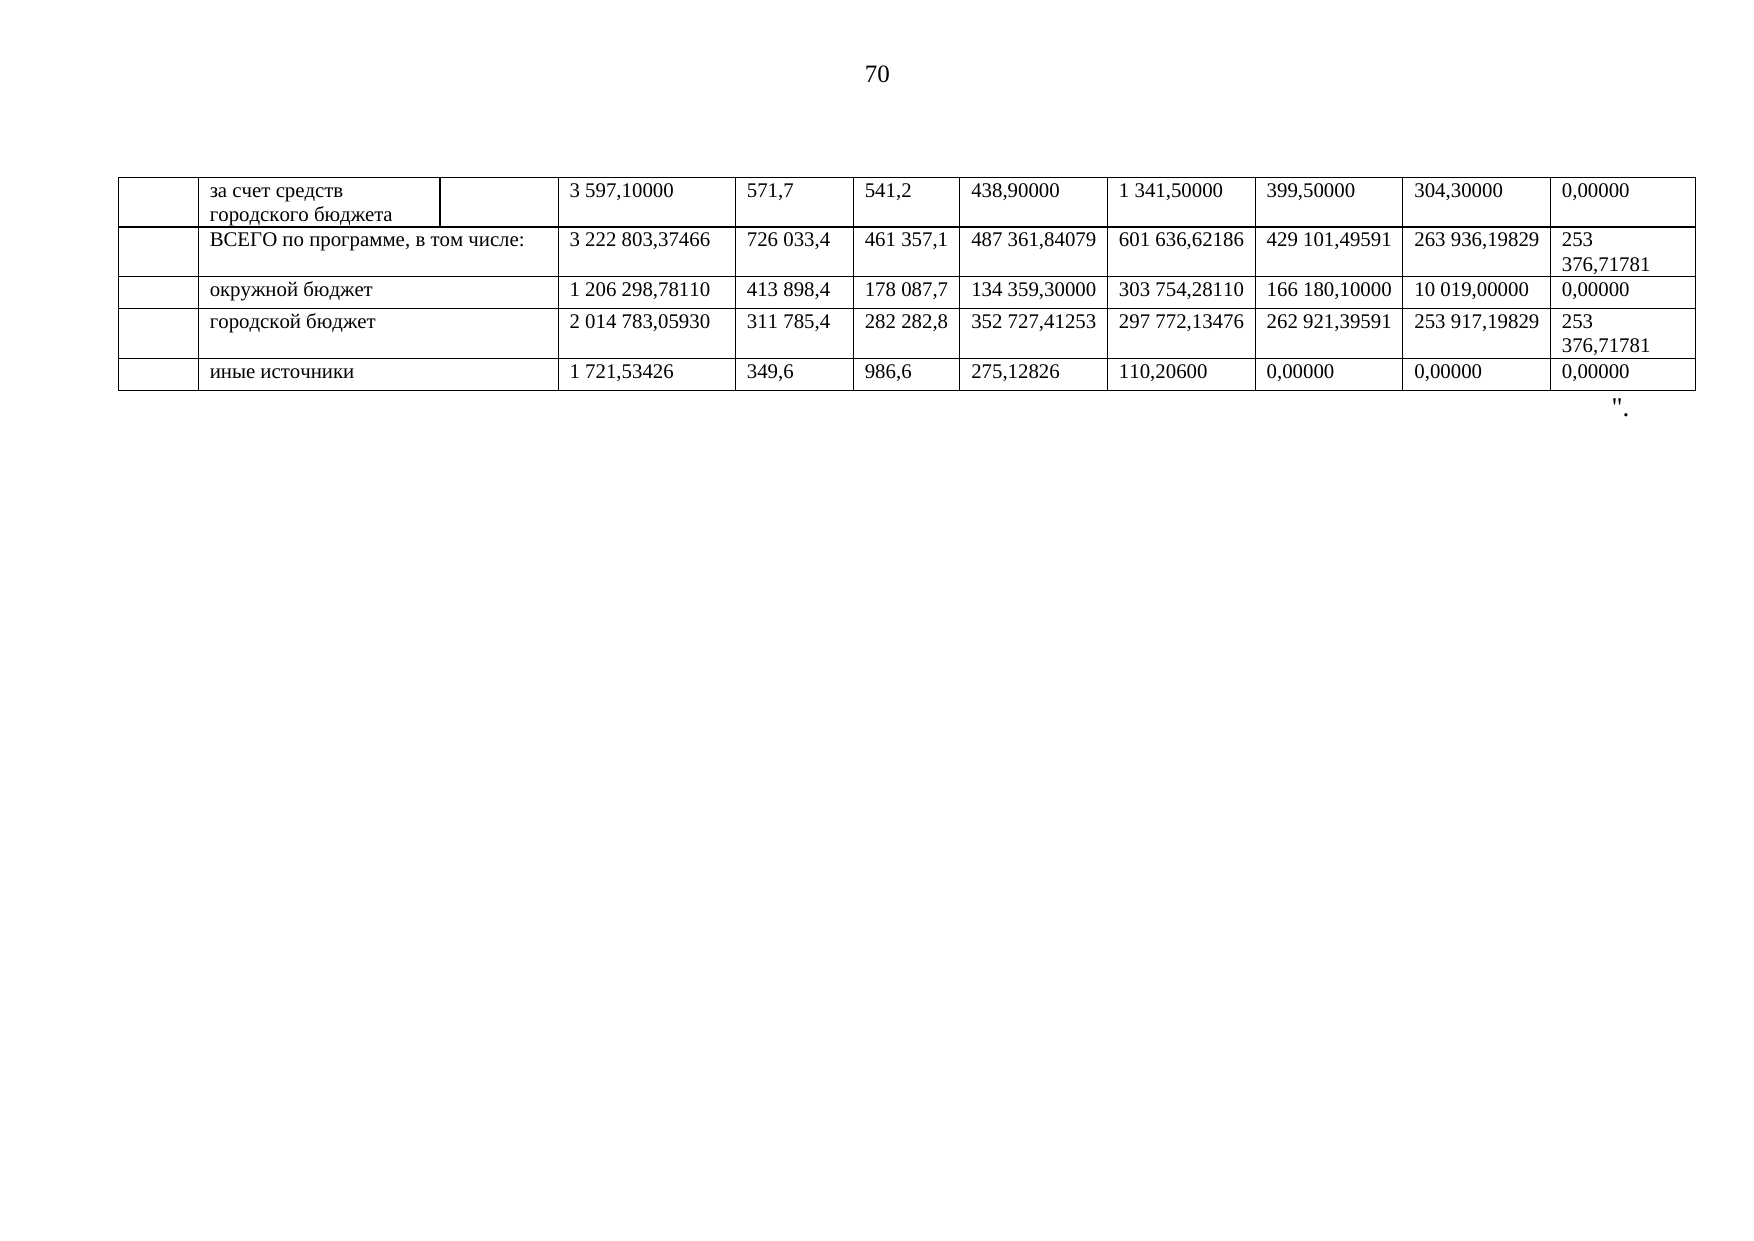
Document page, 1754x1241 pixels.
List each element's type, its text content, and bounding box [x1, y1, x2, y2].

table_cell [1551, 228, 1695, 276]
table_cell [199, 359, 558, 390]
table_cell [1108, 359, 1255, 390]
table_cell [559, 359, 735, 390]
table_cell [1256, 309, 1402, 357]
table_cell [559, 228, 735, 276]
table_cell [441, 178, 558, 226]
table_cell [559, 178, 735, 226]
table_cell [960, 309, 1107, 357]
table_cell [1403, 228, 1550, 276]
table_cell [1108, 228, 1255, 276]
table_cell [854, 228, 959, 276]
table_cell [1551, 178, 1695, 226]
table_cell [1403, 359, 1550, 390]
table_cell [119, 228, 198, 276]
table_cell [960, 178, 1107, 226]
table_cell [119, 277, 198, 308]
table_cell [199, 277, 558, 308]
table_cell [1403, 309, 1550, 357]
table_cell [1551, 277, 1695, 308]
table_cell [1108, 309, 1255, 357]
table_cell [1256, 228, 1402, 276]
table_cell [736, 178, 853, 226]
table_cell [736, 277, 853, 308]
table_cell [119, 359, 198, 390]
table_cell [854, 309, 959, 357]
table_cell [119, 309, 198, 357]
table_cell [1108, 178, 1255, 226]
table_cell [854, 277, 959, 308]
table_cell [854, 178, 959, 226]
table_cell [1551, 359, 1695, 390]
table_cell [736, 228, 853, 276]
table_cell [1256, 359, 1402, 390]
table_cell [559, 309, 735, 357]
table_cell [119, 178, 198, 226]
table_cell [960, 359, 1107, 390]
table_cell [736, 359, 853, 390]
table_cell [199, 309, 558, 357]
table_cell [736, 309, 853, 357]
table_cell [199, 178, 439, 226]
text ". [118, 391, 1636, 422]
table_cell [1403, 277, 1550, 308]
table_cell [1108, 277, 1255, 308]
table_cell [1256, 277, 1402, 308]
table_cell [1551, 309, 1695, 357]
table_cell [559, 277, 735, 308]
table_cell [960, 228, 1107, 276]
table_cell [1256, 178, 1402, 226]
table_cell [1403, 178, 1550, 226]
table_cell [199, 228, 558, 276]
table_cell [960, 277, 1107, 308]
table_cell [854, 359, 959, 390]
